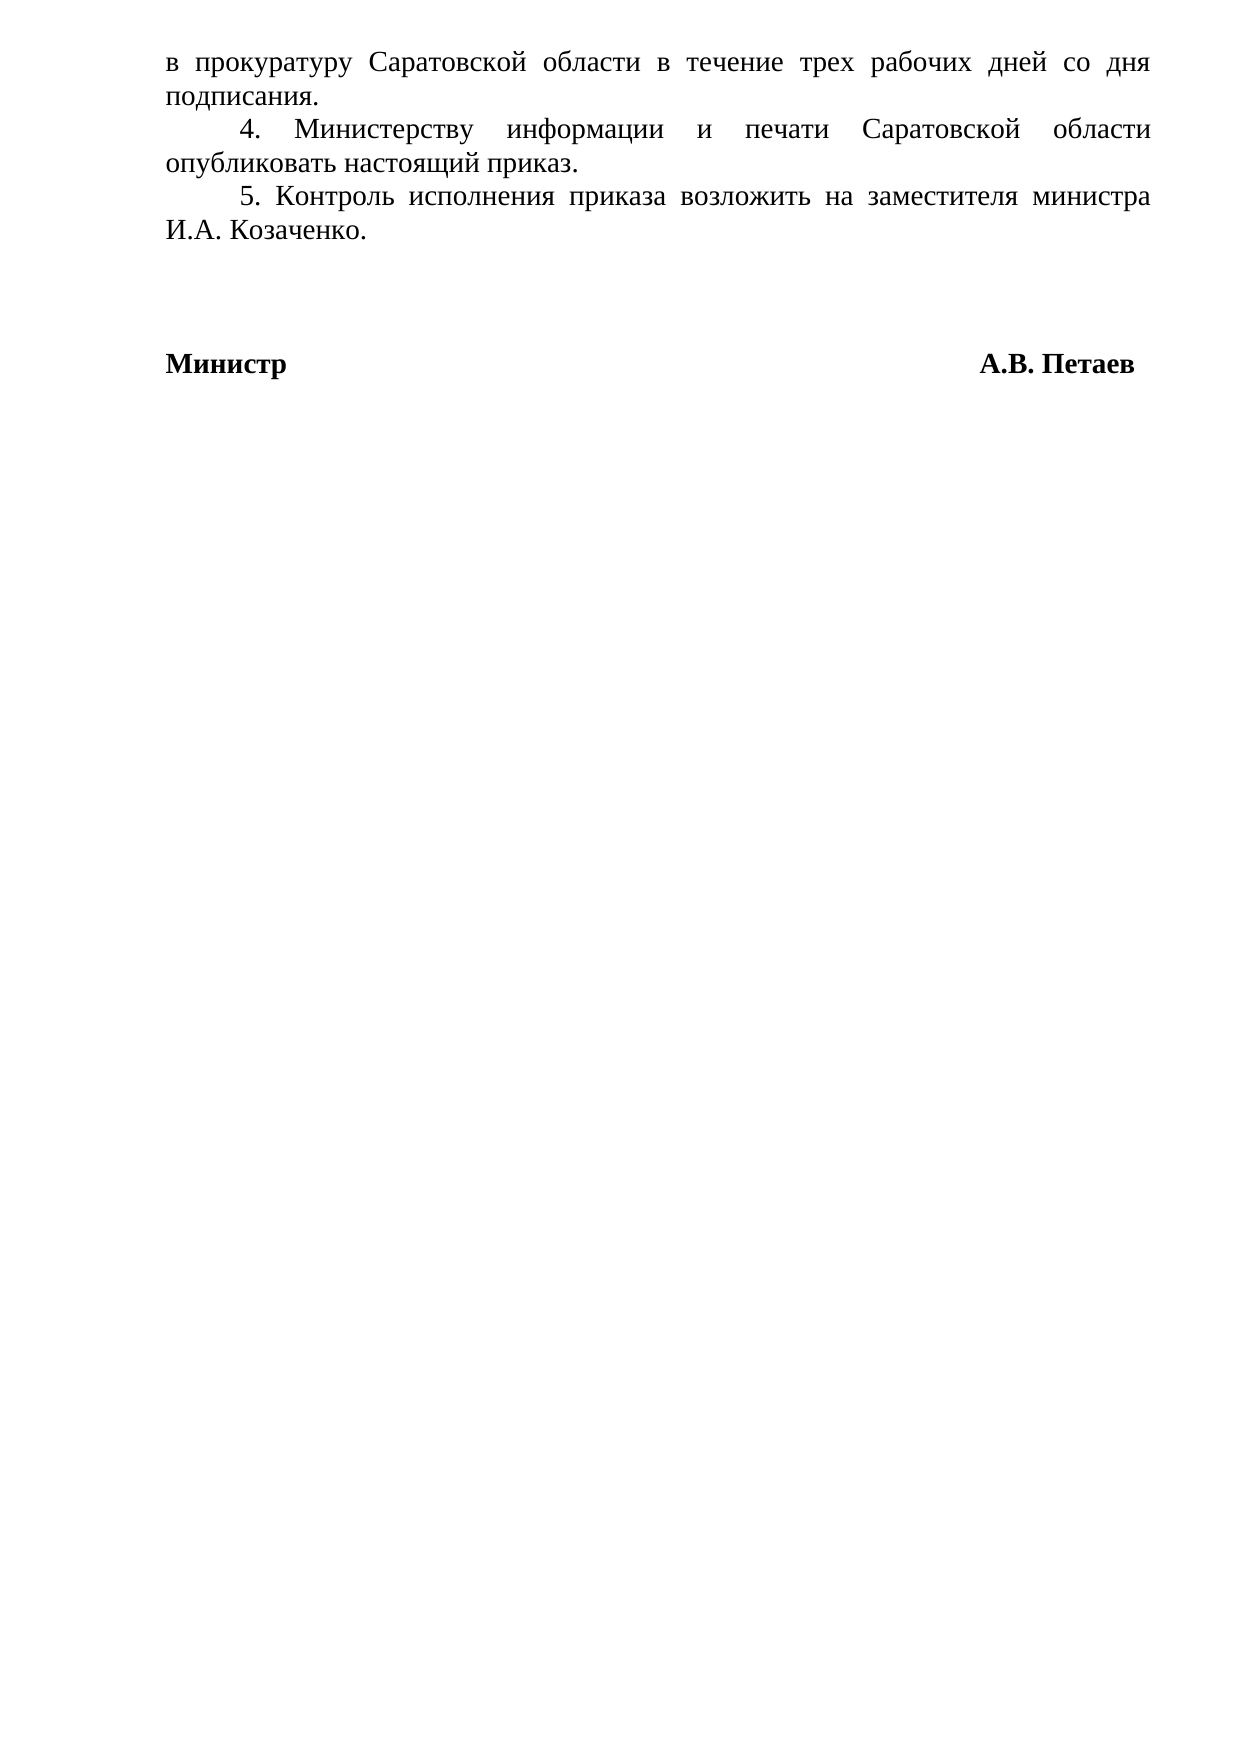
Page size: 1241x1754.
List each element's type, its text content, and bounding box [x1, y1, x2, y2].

text 4. Министерству информации и печати Саратовской области опубликовать настоящий приказ. [165, 111, 1152, 178]
text 5. Контроль исполнения приказа возложить на заместителя министра И.А. Козаченко. [165, 178, 1152, 246]
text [165, 44, 1152, 111]
text Министр А.В. Петаев [165, 346, 1152, 380]
